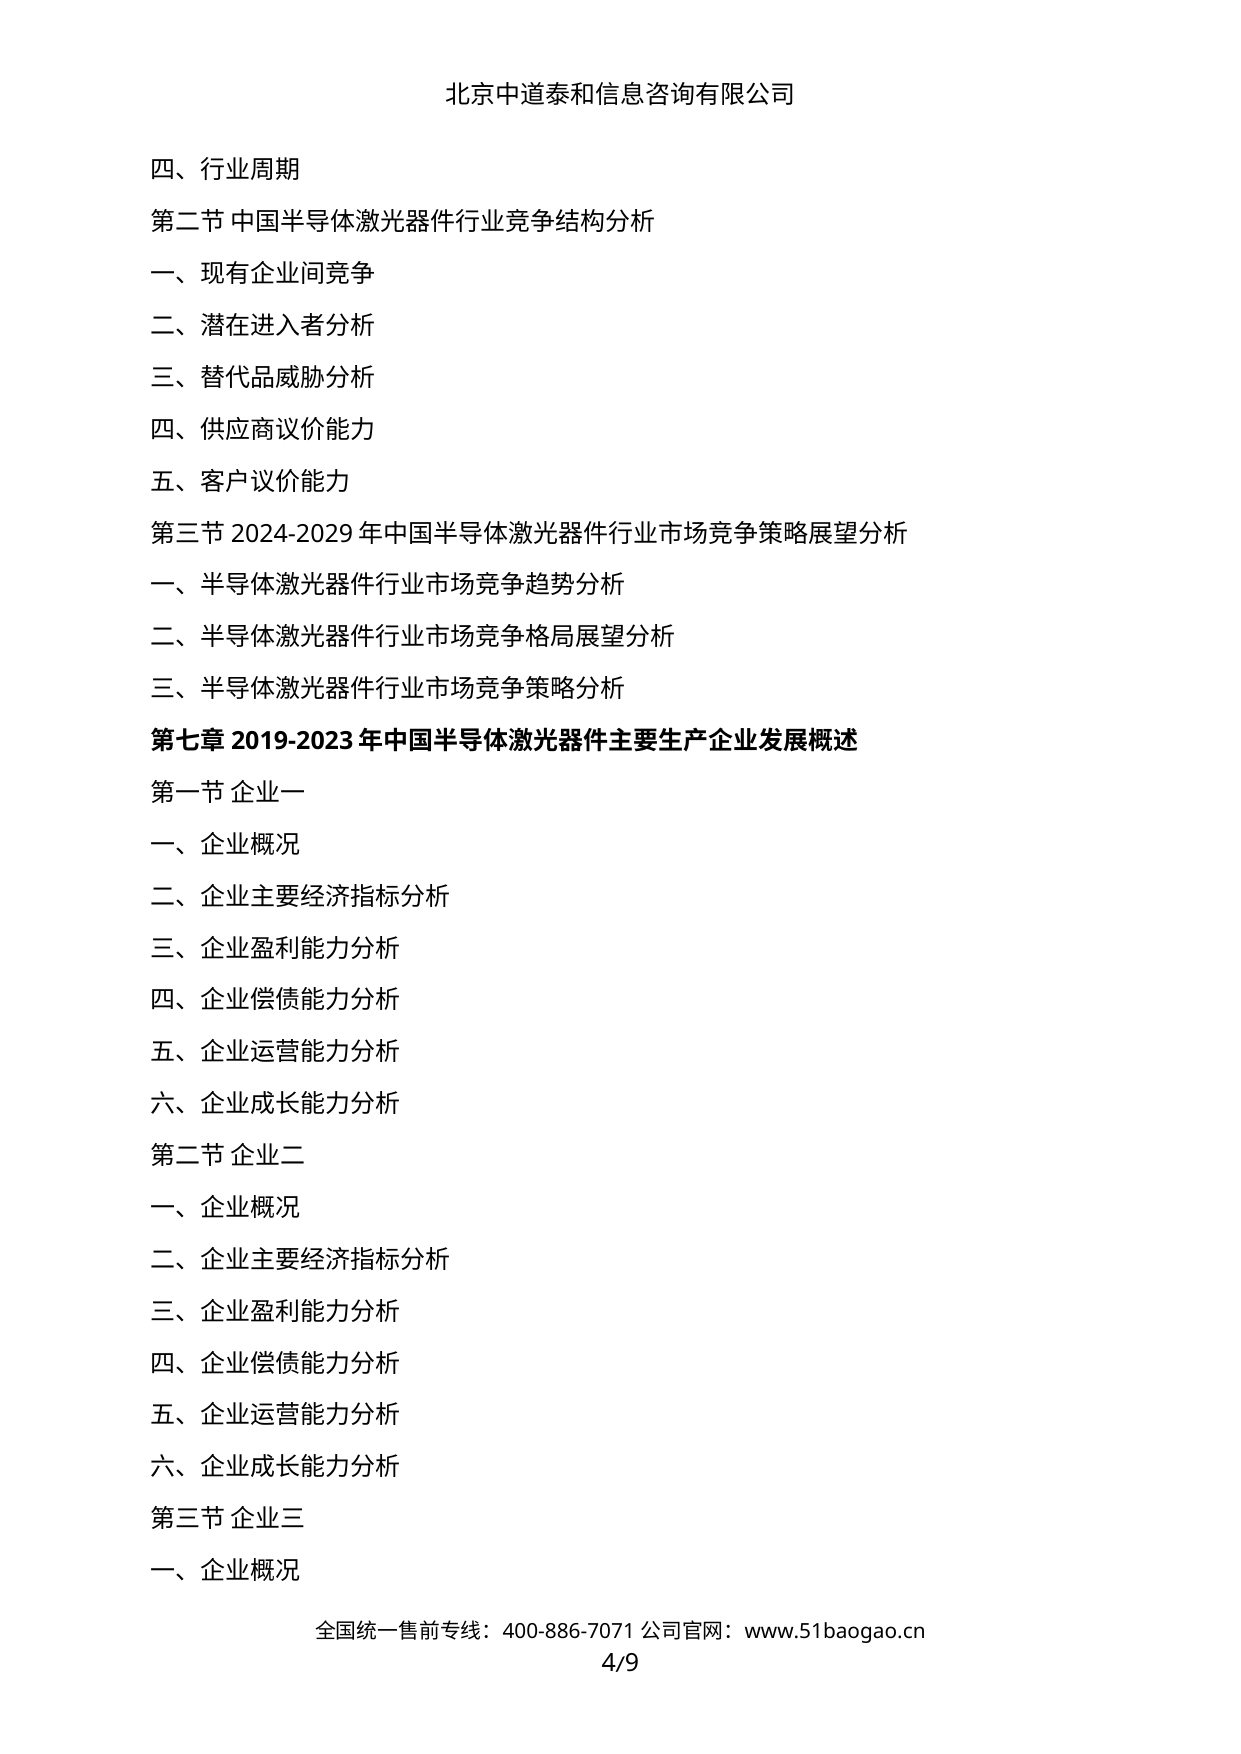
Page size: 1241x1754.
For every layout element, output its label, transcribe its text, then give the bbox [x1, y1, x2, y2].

text 四、企业偿债能力分析 [150, 980, 1090, 1016]
text 一、企业概况 [150, 1551, 1090, 1587]
text 四、企业偿债能力分析 [150, 1343, 1090, 1379]
text 一、现有企业间竞争 [150, 254, 1090, 290]
text 三、半导体激光器件行业市场竞争策略分析 [150, 669, 1090, 705]
text 六、企业成长能力分析 [150, 1447, 1090, 1483]
text 一、半导体激光器件行业市场竞争趋势分析 [150, 565, 1090, 601]
text 三、企业盈利能力分析 [150, 928, 1090, 964]
text 第二节 企业二 [150, 1136, 1090, 1172]
text 第二节 中国半导体激光器件行业竞争结构分析 [150, 202, 1090, 238]
text 五、企业运营能力分析 [150, 1032, 1090, 1068]
text 二、企业主要经济指标分析 [150, 876, 1090, 912]
text 第三节 2024-2029年中国半导体激光器件行业市场竞争策略展望分析 [150, 513, 1090, 549]
text 一、企业概况 [150, 1187, 1090, 1224]
text 四、行业周期 [150, 150, 1090, 186]
text 二、企业主要经济指标分析 [150, 1239, 1090, 1276]
text 五、客户议价能力 [150, 461, 1090, 497]
text 二、潜在进入者分析 [150, 306, 1090, 342]
text 二、半导体激光器件行业市场竞争格局展望分析 [150, 617, 1090, 653]
text 第七章 2019-2023年中国半导体激光器件主要生产企业发展概述 [150, 721, 1090, 757]
text 五、企业运营能力分析 [150, 1395, 1090, 1431]
text 第三节 企业三 [150, 1499, 1090, 1535]
text 一、企业概况 [150, 824, 1090, 861]
text 三、企业盈利能力分析 [150, 1291, 1090, 1327]
text 六、企业成长能力分析 [150, 1084, 1090, 1120]
text 四、供应商议价能力 [150, 409, 1090, 446]
text 三、替代品威胁分析 [150, 357, 1090, 394]
text 第一节 企业一 [150, 772, 1090, 809]
